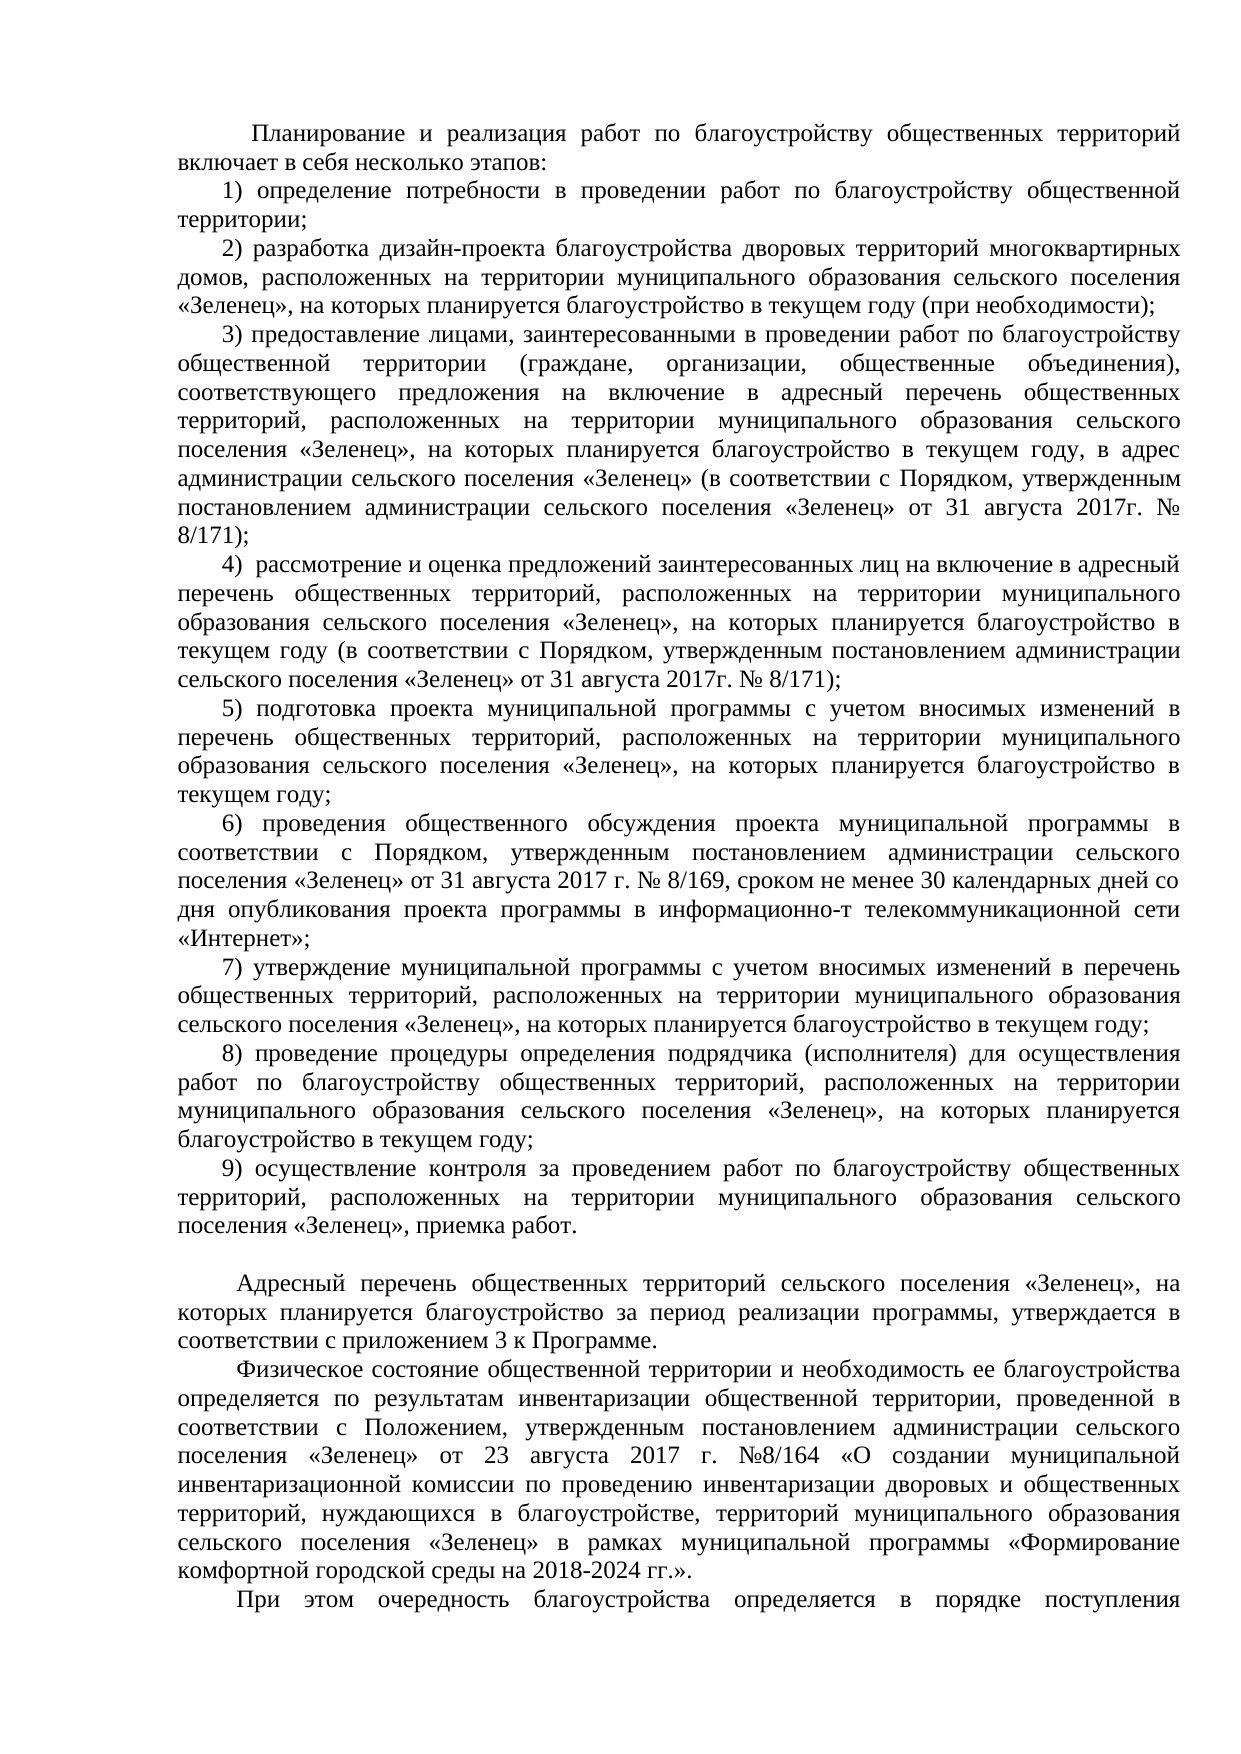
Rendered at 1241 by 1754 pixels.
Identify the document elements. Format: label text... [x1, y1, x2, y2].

text 7) утверждение муниципальной программы с учетом вносимых изменений в перечень общественных территорий, расположенных на территории муниципального образования сельского поселения «Зеленец», на которых планируется благоустройство в текущем году; [177, 952, 1181, 1038]
text 1) определение потребности в проведении работ по благоустройству общественной территории; [177, 176, 1181, 233]
text 5) подготовка проекта муниципальной программы с учетом вносимых изменений в перечень общественных территорий, расположенных на территории муниципального образования сельского поселения «Зеленец», на которых планируется благоустройство в текущем году; [177, 693, 1181, 808]
text 9) осуществление контроля за проведением работ по благоустройству общественных территорий, расположенных на территории муниципального образования сельского поселения «Зеленец», приемка работ. [177, 1153, 1181, 1239]
text 3) предоставление лицами, заинтересованными в проведении работ по благоустройству общественной территории (граждане, организации, общественные объединения), соответствующего предложения на включение в адресный перечень общественных территорий, расположенных на территории муниципального образования сельского поселения «Зеленец», на которых планируется благоустройство в текущем году, в адрес администрации сельского поселения «Зеленец» (в соответствии с Порядком, утвержденным постановлением администрации сельского поселения «Зеленец» от 31 августа 2017г. № 8/171); [177, 319, 1181, 549]
text 8) проведение процедуры определения подрядчика (исполнителя) для осуществления работ по благоустройству общественных территорий, расположенных на территории муниципального образования сельского поселения «Зеленец», на которых планируется благоустройство в текущем году; [177, 1038, 1181, 1153]
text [177, 1584, 1181, 1613]
text 4) рассмотрение и оценка предложений заинтересованных лиц на включение в адресный перечень общественных территорий, расположенных на территории муниципального образования сельского поселения «Зеленец», на которых планируется благоустройство в текущем году (в соответствии с Порядком, утвержденным постановлением администрации сельского поселения «Зеленец» от 31 августа 2017г. № 8/171); [177, 549, 1181, 693]
text Физическое состояние общественной территории и необходимость ее благоустройства определяется по результатам инвентаризации общественной территории, проведенной в соответствии с Положением, утвержденным постановлением администрации сельского поселения «Зеленец» от 23 августа 2017 г. №8/164 «О создании муниципальной инвентаризационной комиссии по проведению инвентаризации дворовых и общественных территорий, нуждающихся в благоустройстве, территорий муниципального образования сельского поселения «Зеленец» в рамках муниципальной программы «Формирование комфортной городской среды на 2018-2024 гг.». [177, 1354, 1181, 1584]
text Адресный перечень общественных территорий сельского поселения «Зеленец», на которых планируется благоустройство за период реализации программы, утверждается в соответствии с приложением 3 к Программе. [177, 1268, 1181, 1354]
text 6) проведения общественного обсуждения проекта муниципальной программы в соответствии с Порядком, утвержденным постановлением администрации сельского поселения «Зеленец» от 31 августа 2017 г. № 8/169, сроком не менее 30 календарных дней со дня опубликования проекта программы в информационно-т телекоммуникационной сети «Интернет»; [177, 808, 1181, 952]
text 2) разработка дизайн-проекта благоустройства дворовых территорий многоквартирных домов, расположенных на территории муниципального образования сельского поселения «Зеленец», на которых планируется благоустройство в текущем году (при необходимости); [177, 233, 1181, 319]
text Планирование и реализация работ по благоустройству общественных территорий включает в себя несколько этапов: [177, 118, 1181, 176]
